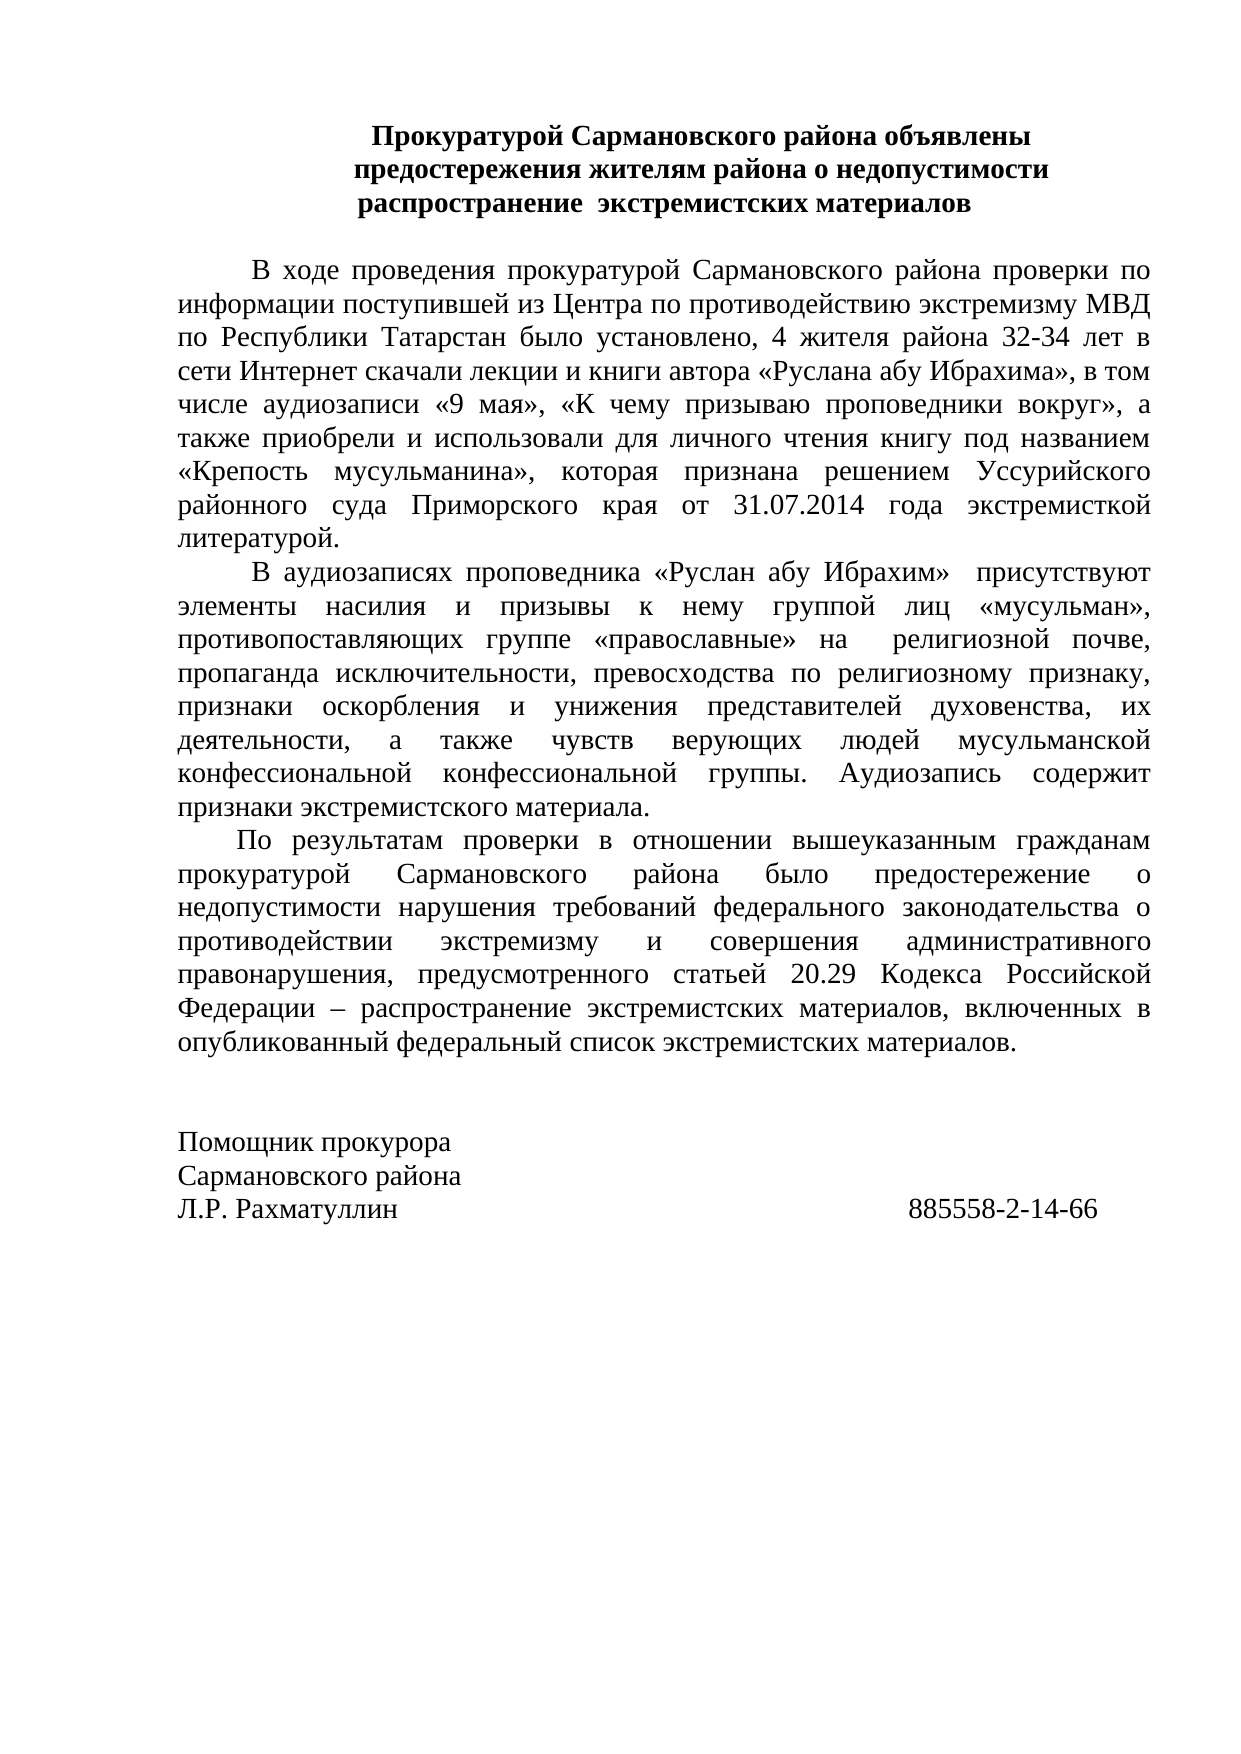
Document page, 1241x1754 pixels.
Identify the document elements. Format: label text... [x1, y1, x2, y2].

text Сармановского района [177, 1158, 1152, 1191]
text Помощник прокурора [177, 1124, 1152, 1158]
text В аудиозаписях проповедника «Руслан абу Ибрахим» присутствуют элементы насилия и призывы к нему группой лиц «мусульман», противопоставляющих группе «православные» на религиозной почве, пропаганда исключительности, превосходства по религиозному признаку, признаки оскорбления и унижения представителей духовенства, их деятельности, а также чувств верующих людей мусульманской конфессиональной конфессиональной группы. Аудиозапись содержит признаки экстремистского материала. [177, 554, 1152, 822]
text Прокуратурой Сармановского района объявлены [177, 118, 1152, 152]
text По результатам проверки в отношении вышеуказанным гражданам прокуратурой Сармановского района было предостережение о недопустимости нарушения требований федерального законодательства о противодействии экстремизму и совершения административного правонарушения, предусмотренного статьей 20.29 Кодекса Российской Федерации – распространение экстремистских материалов, включенных в опубликованный федеральный список экстремистских материалов. [177, 822, 1152, 1057]
text В ходе проведения прокуратурой Сармановского района проверки по информации поступившей из Центра по противодействию экстремизму МВД по Республики Татарстан было установлено, 4 жителя района 32-34 лет в сети Интернет скачали лекции и книги автора «Руслана абу Ибрахима», в том числе аудиозаписи «9 мая», «К чему призываю проповедники вокруг», а также приобрели и использовали для личного чтения книгу под названием «Крепость мусульманина», которая признана решением Уссурийского районного суда Приморского края от 31.07.2014 года экстремисткой литературой. [177, 252, 1152, 554]
text предостережения жителям района о недопустимости распространение экстремистских материалов [177, 152, 1152, 219]
text Л.Р. Рахматуллин 885558-2-14-66 [177, 1191, 1152, 1225]
